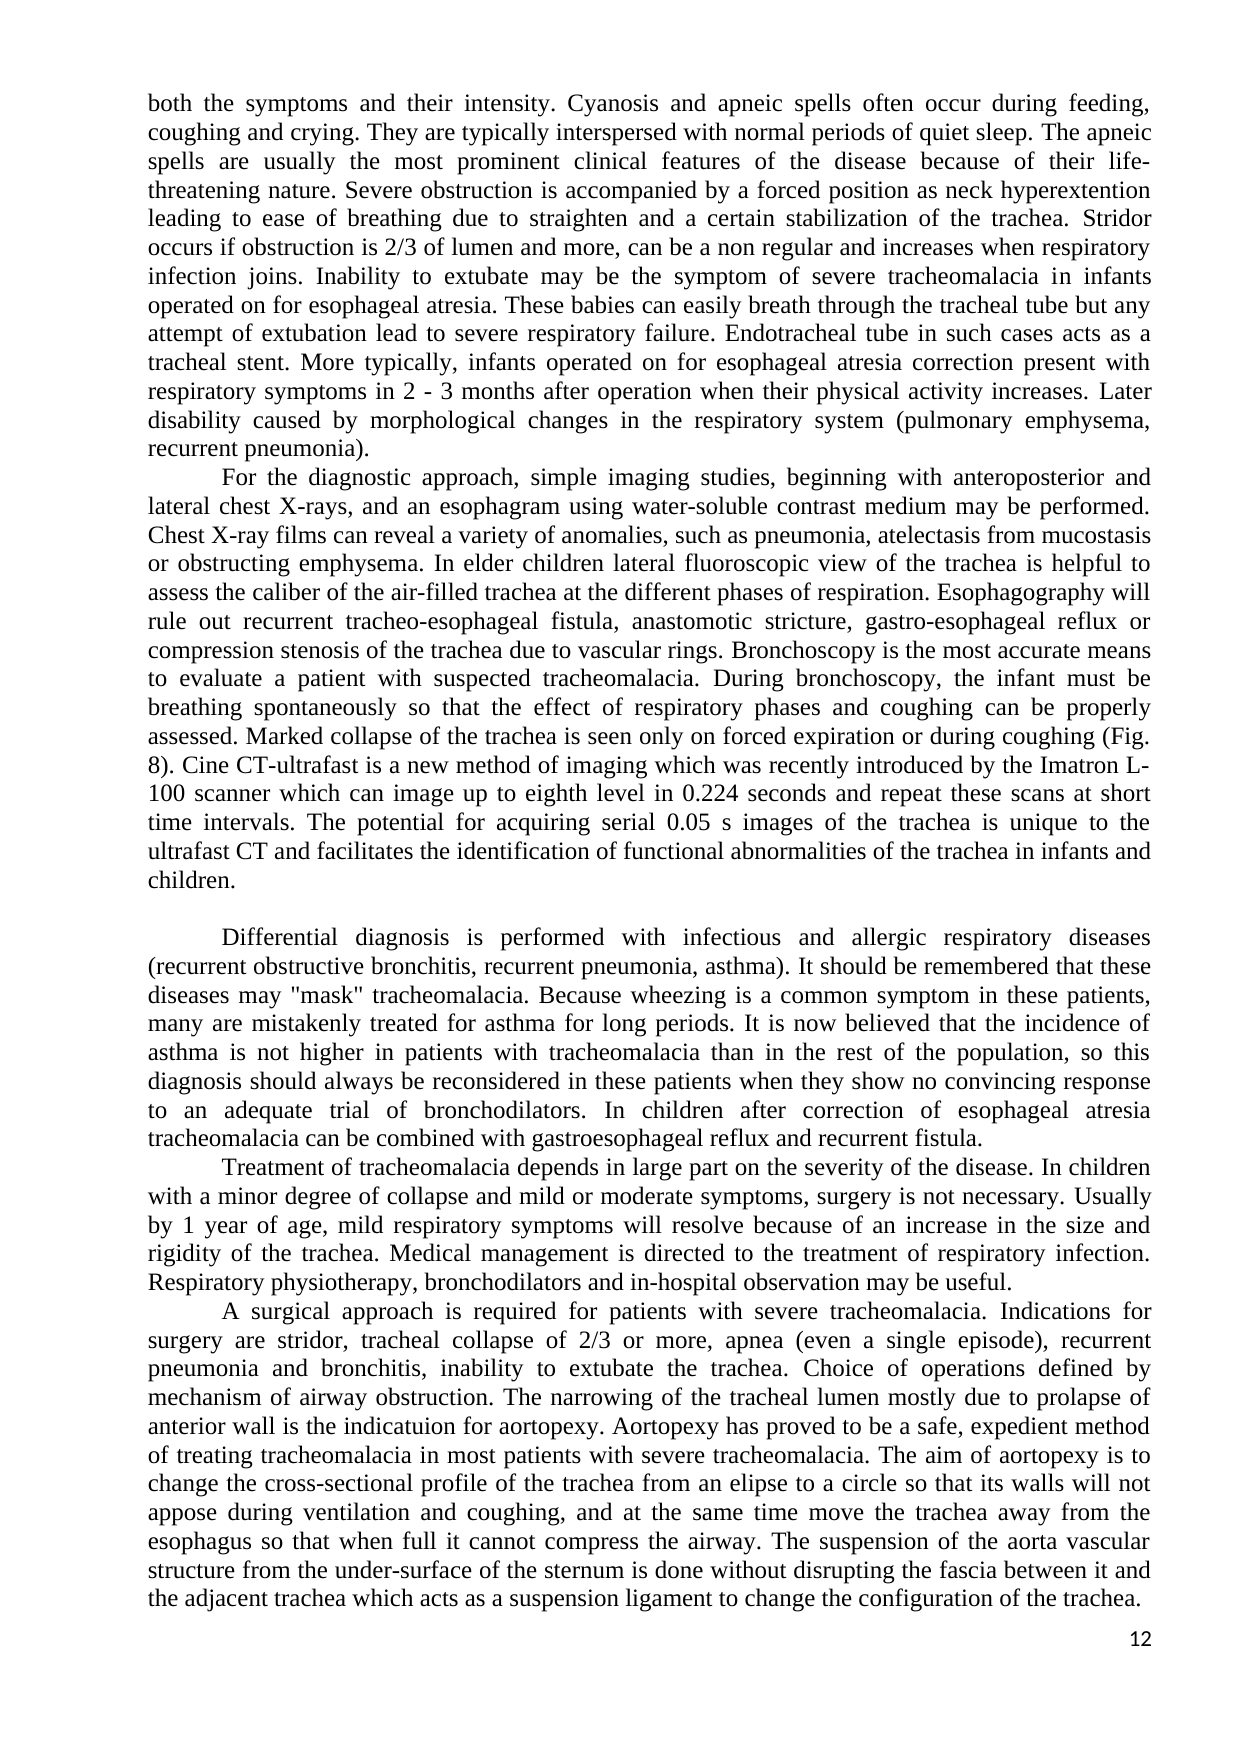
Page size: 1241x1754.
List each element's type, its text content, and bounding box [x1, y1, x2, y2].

text For the diagnostic approach, simple imaging studies, beginning with anteroposterior and lateral chest X-rays, and an esophagram using water-soluble contrast medium may be performed. Chest X-ray films can reveal a variety of anomalies, such as pneumonia, atelectasis from mucostasis or obstructing emphysema. In elder children lateral fluoroscopic view of the trachea is helpful to assess the caliber of the air-filled trachea at the different phases of respiration. Esophagography will rule out recurrent tracheo-esophageal fistula, anastomotic stricture, gastro-esophageal reflux or compression stenosis of the trachea due to vascular rings. Bronchoscopy is the most accurate means to evaluate a patient with suspected tracheomalacia. During bronchoscopy, the infant must be breathing spontaneously so that the effect of respiratory phases and coughing can be properly assessed. Marked collapse of the trachea is seen only on forced expiration or during coughing (Fig. 8). Cine CT-ultrafast is a new method of imaging which was recently introduced by the Imatron L-100 scanner which can image up to eighth level in 0.224 seconds and repeat these scans at short time intervals. The potential for acquiring serial 0.05 s images of the trachea is unique to the ultrafast CT and facilitates the identification of functional abnormalities of the trachea in infants and children. [148, 462, 1152, 893]
text Treatment of tracheomalacia depends in large part on the severity of the disease. In children with a minor degree of collapse and mild or moderate symptoms, surgery is not necessary. Usually by 1 year of age, mild respiratory symptoms will resolve because of an increase in the size and rigidity of the trachea. Medical management is directed to the treatment of respiratory infection. Respiratory physiotherapy, bronchodilators and in-hospital observation may be useful. [148, 1152, 1152, 1296]
text A surgical approach is required for patients with severe tracheomalacia. Indications for surgery are stridor, tracheal collapse of 2/3 or more, apnea (even a single episode), recurrent pneumonia and bronchitis, inability to extubate the trachea. Choice of operations defined by mechanism of airway obstruction. The narrowing of the tracheal lumen mostly due to prolapse of anterior wall is the indicatuion for aortopexy. Aortopexy has proved to be a safe, expedient method of treating tracheomalacia in most patients with severe tracheomalacia. The aim of aortopexy is to change the cross-sectional profile of the trachea from an elipse to a circle so that its walls will not appose during ventilation and coughing, and at the same time move the trachea away from the esophagus so that when full it cannot compress the airway. The suspension of the aorta vascular structure from the under-surface of the sternum is done without disrupting the fascia between it and the adjacent trachea which acts as a suspension ligament to change the configuration of the trachea. [148, 1296, 1152, 1612]
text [148, 88, 1152, 462]
text Differential diagnosis is performed with infectious and allergic respiratory diseases (recurrent obstructive bronchitis, recurrent pneumonia, asthma). It should be remembered that these diseases may "mask" tracheomalacia. Because wheezing is a common symptom in these patients, many are mistakenly treated for asthma for long periods. It is now believed that the incidence of asthma is not higher in patients with tracheomalacia than in the rest of the population, so this diagnosis should always be reconsidered in these patients when they show no convincing response to an adequate trial of bronchodilators. In children after correction of esophageal atresia tracheomalacia can be combined with gastroesophageal reflux and recurrent fistula. [148, 922, 1152, 1152]
